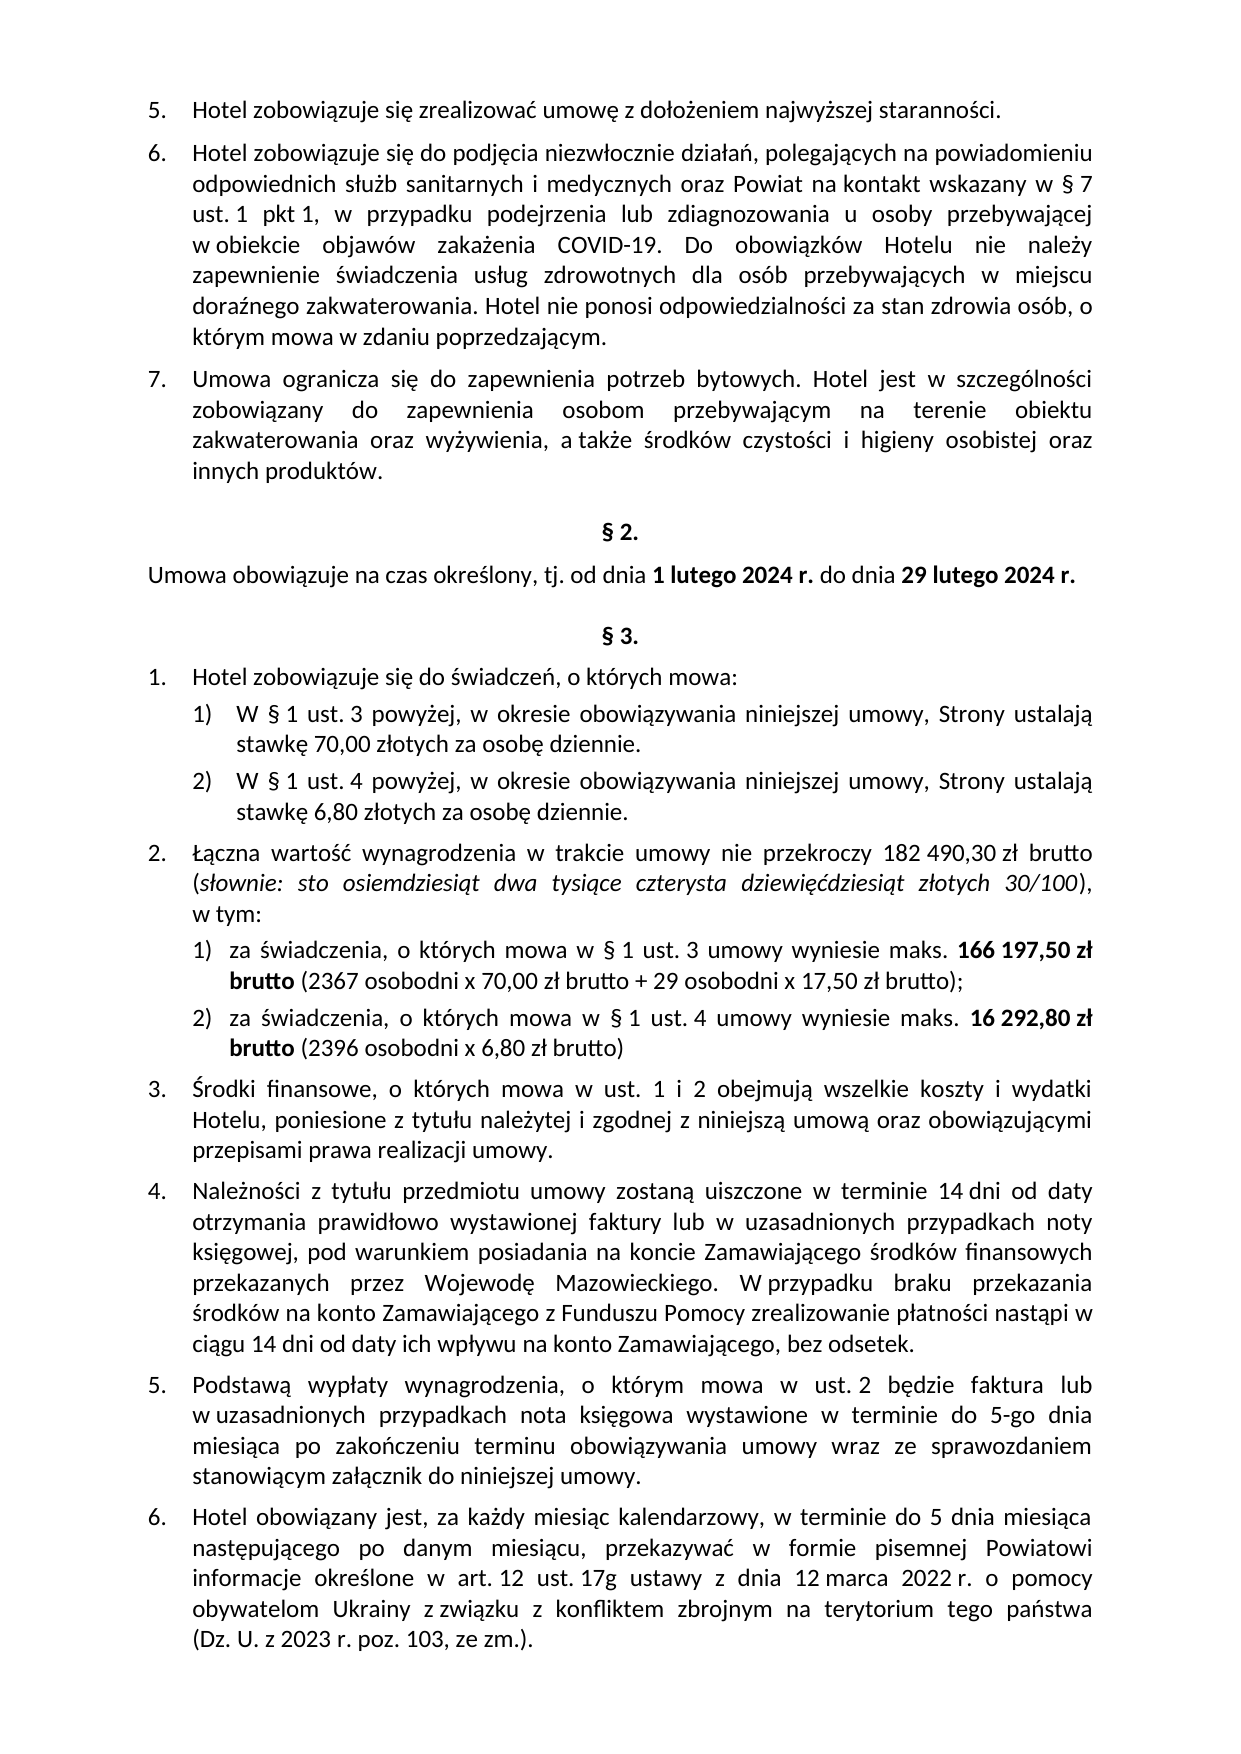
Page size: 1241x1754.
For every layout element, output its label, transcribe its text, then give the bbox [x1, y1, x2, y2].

text § 2. [148, 516, 1092, 547]
text § 3. [148, 620, 1092, 651]
list Łączna wartość wynagrodzenia w trakcie umowy nie przekroczy 182 490,30 zł brutto (słownie: sto osiemdziesiąt dwa tysiące czterysta dziewięćdziesiąt złotych 30/100), w tym: [148, 837, 1092, 928]
list Środki finansowe, o których mowa w ust. 1 i 2 obejmują wszelkie koszty i wydatki Hotelu, poniesione z tytułu należytej i zgodnej z niniejszą umową oraz obowiązującymi przepisami prawa realizacji umowy. [148, 1073, 1092, 1165]
list Hotel zobowiązuje się do świadczeń, o których mowa: [148, 661, 1092, 692]
list za świadczenia, o których mowa w § 1 ust. 4 umowy wyniesie maks. 16 292,80 zł brutto (2396 osobodni x 6,80 zł brutto) [192, 1002, 1092, 1063]
text Umowa obowiązuje na czas określony, tj. od dnia 1 lutego 2024 r. do dnia 29 lutego 2024 r. [148, 559, 1092, 590]
list za świadczenia, o których mowa w § 1 ust. 3 umowy wyniesie maks. 166 197,50 zł brutto (2367 osobodni x 70,00 zł brutto + 29 osobodni x 17,50 zł brutto); [192, 934, 1092, 996]
list W § 1 ust. 3 powyżej, w okresie obowiązywania niniejszej umowy, Strony ustalają stawkę 70,00 złotych za osobę dziennie. [192, 698, 1092, 759]
list Hotel obowiązany jest, za każdy miesiąc kalendarzowy, w terminie do 5 dnia miesiąca następującego po danym miesiącu, przekazywać w formie pisemnej Powiatowi informacje określone w art. 12 ust. 17g ustawy z dnia 12 marca 2022 r. o pomocy obywatelom Ukrainy z związku z konfliktem zbrojnym na terytorium tego państwa (Dz. U. z 2023 r. poz. 103, ze zm.). [148, 1501, 1092, 1654]
list W § 1 ust. 4 powyżej, w okresie obowiązywania niniejszej umowy, Strony ustalają stawkę 6,80 złotych za osobę dziennie. [192, 765, 1092, 826]
list Podstawą wypłaty wynagrodzenia, o którym mowa w ust. 2 będzie faktura lub w uzasadnionych przypadkach nota księgowa wystawione w terminie do 5-go dnia miesiąca po zakończeniu terminu obowiązywania umowy wraz ze sprawozdaniem stanowiącym załącznik do niniejszej umowy. [148, 1369, 1092, 1491]
list Hotel zobowiązuje się zrealizować umowę z dołożeniem najwyższej staranności. [148, 94, 1092, 125]
list Umowa ogranicza się do zapewnienia potrzeb bytowych. Hotel jest w szczególności zobowiązany do zapewnienia osobom przebywającym na terenie obiektu zakwaterowania oraz wyżywienia, a także środków czystości i higieny osobistej oraz innych produktów. [148, 364, 1092, 486]
list Należności z tytułu przedmiotu umowy zostaną uiszczone w terminie 14 dni od daty otrzymania prawidłowo wystawionej faktury lub w uzasadnionych przypadkach noty księgowej, pod warunkiem posiadania na koncie Zamawiającego środków finansowych przekazanych przez Wojewodę Mazowieckiego. W przypadku braku przekazania środków na konto Zamawiającego z Funduszu Pomocy zrealizowanie płatności nastąpi w ciągu 14 dni od daty ich wpływu na konto Zamawiającego, bez odsetek. [148, 1175, 1092, 1358]
list Hotel zobowiązuje się do podjęcia niezwłocznie działań, polegających na powiadomieniu odpowiednich służb sanitarnych i medycznych oraz Powiat na kontakt wskazany w § 7 ust. 1 pkt 1, w przypadku podejrzenia lub zdiagnozowania u osoby przebywającej w obiekcie objawów zakażenia COVID-19. Do obowiązków Hotelu nie należy zapewnienie świadczenia usług zdrowotnych dla osób przebywających w miejscu doraźnego zakwaterowania. Hotel nie ponosi odpowiedzialności za stan zdrowia osób, o którym mowa w zdaniu poprzedzającym. [148, 137, 1092, 351]
